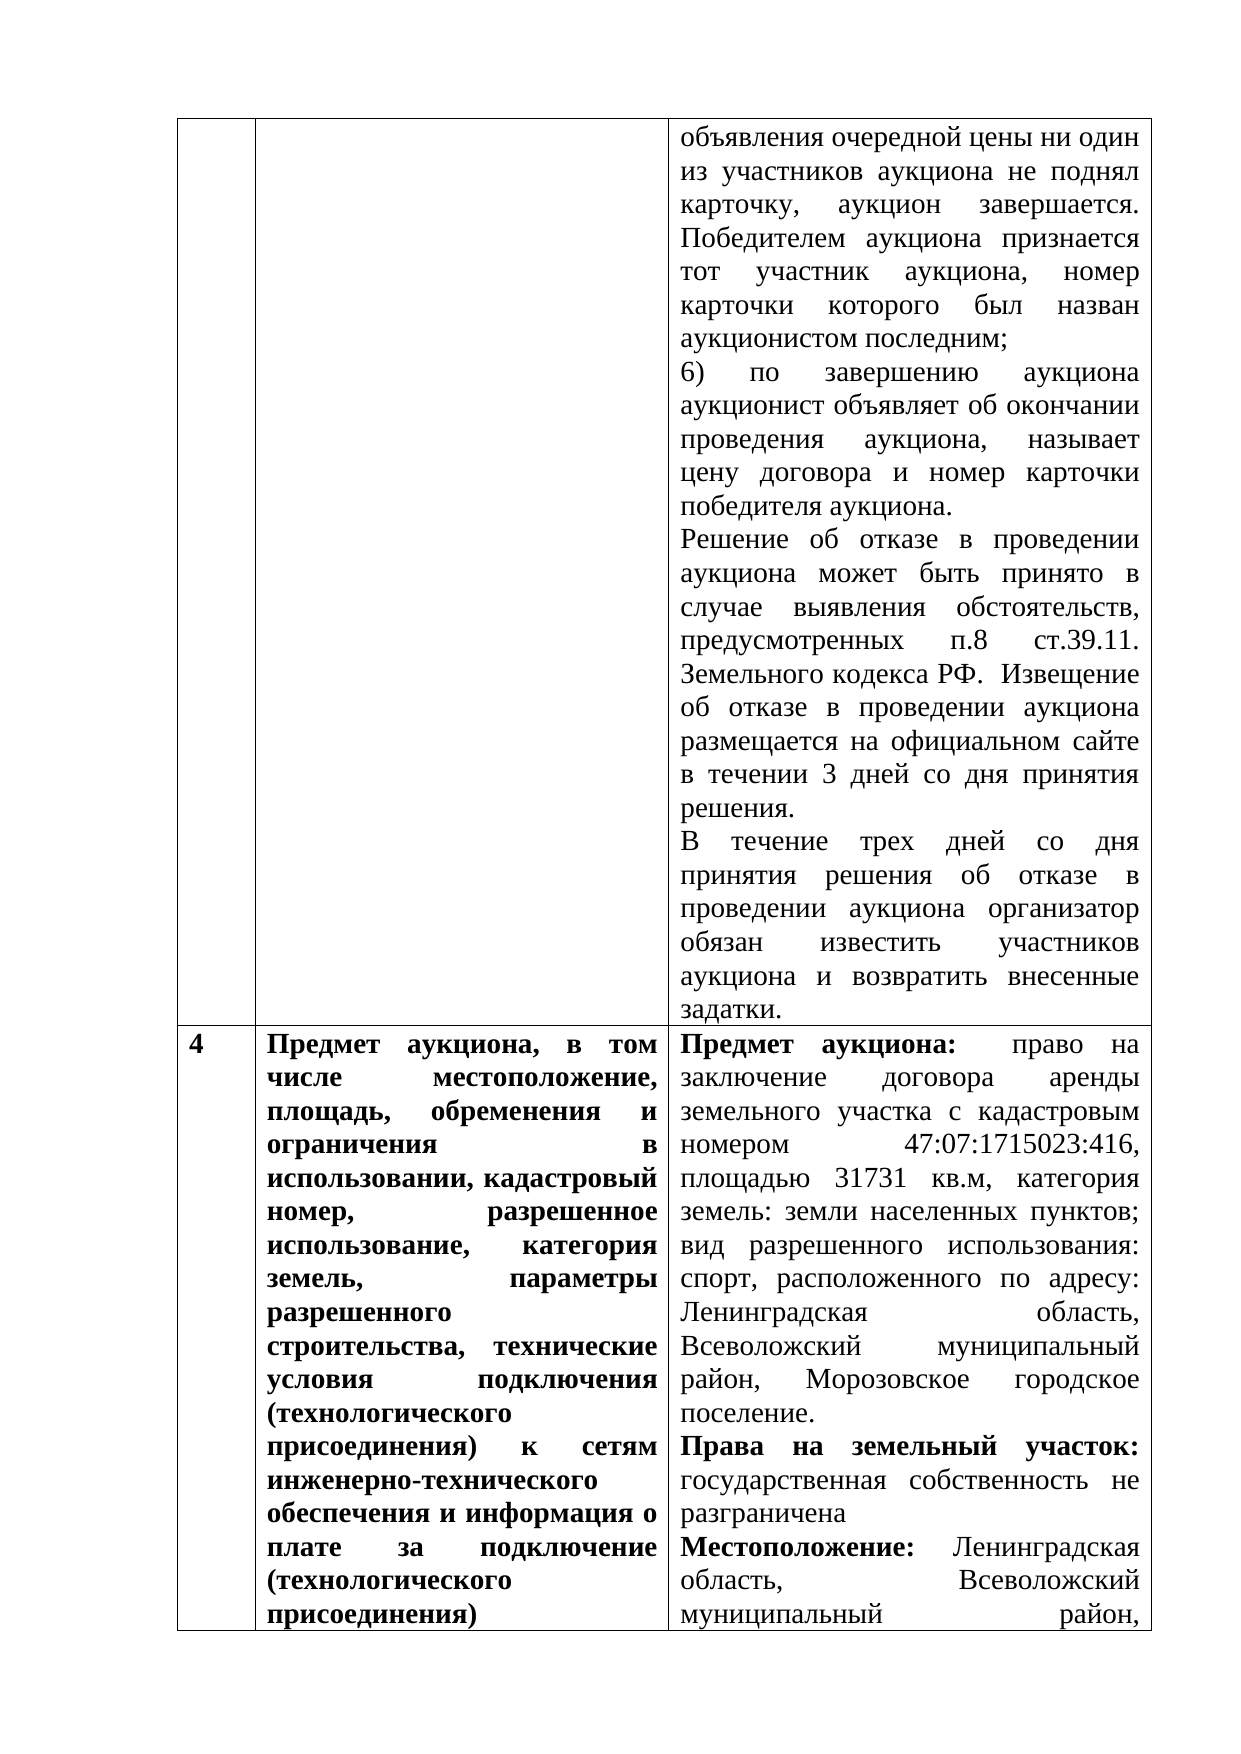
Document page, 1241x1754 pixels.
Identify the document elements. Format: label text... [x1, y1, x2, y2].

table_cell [256, 1026, 668, 1629]
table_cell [256, 119, 668, 1025]
table_cell 4 [178, 1026, 255, 1629]
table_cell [669, 119, 1151, 1025]
table_cell 3 [178, 119, 255, 1025]
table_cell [669, 1026, 1151, 1629]
